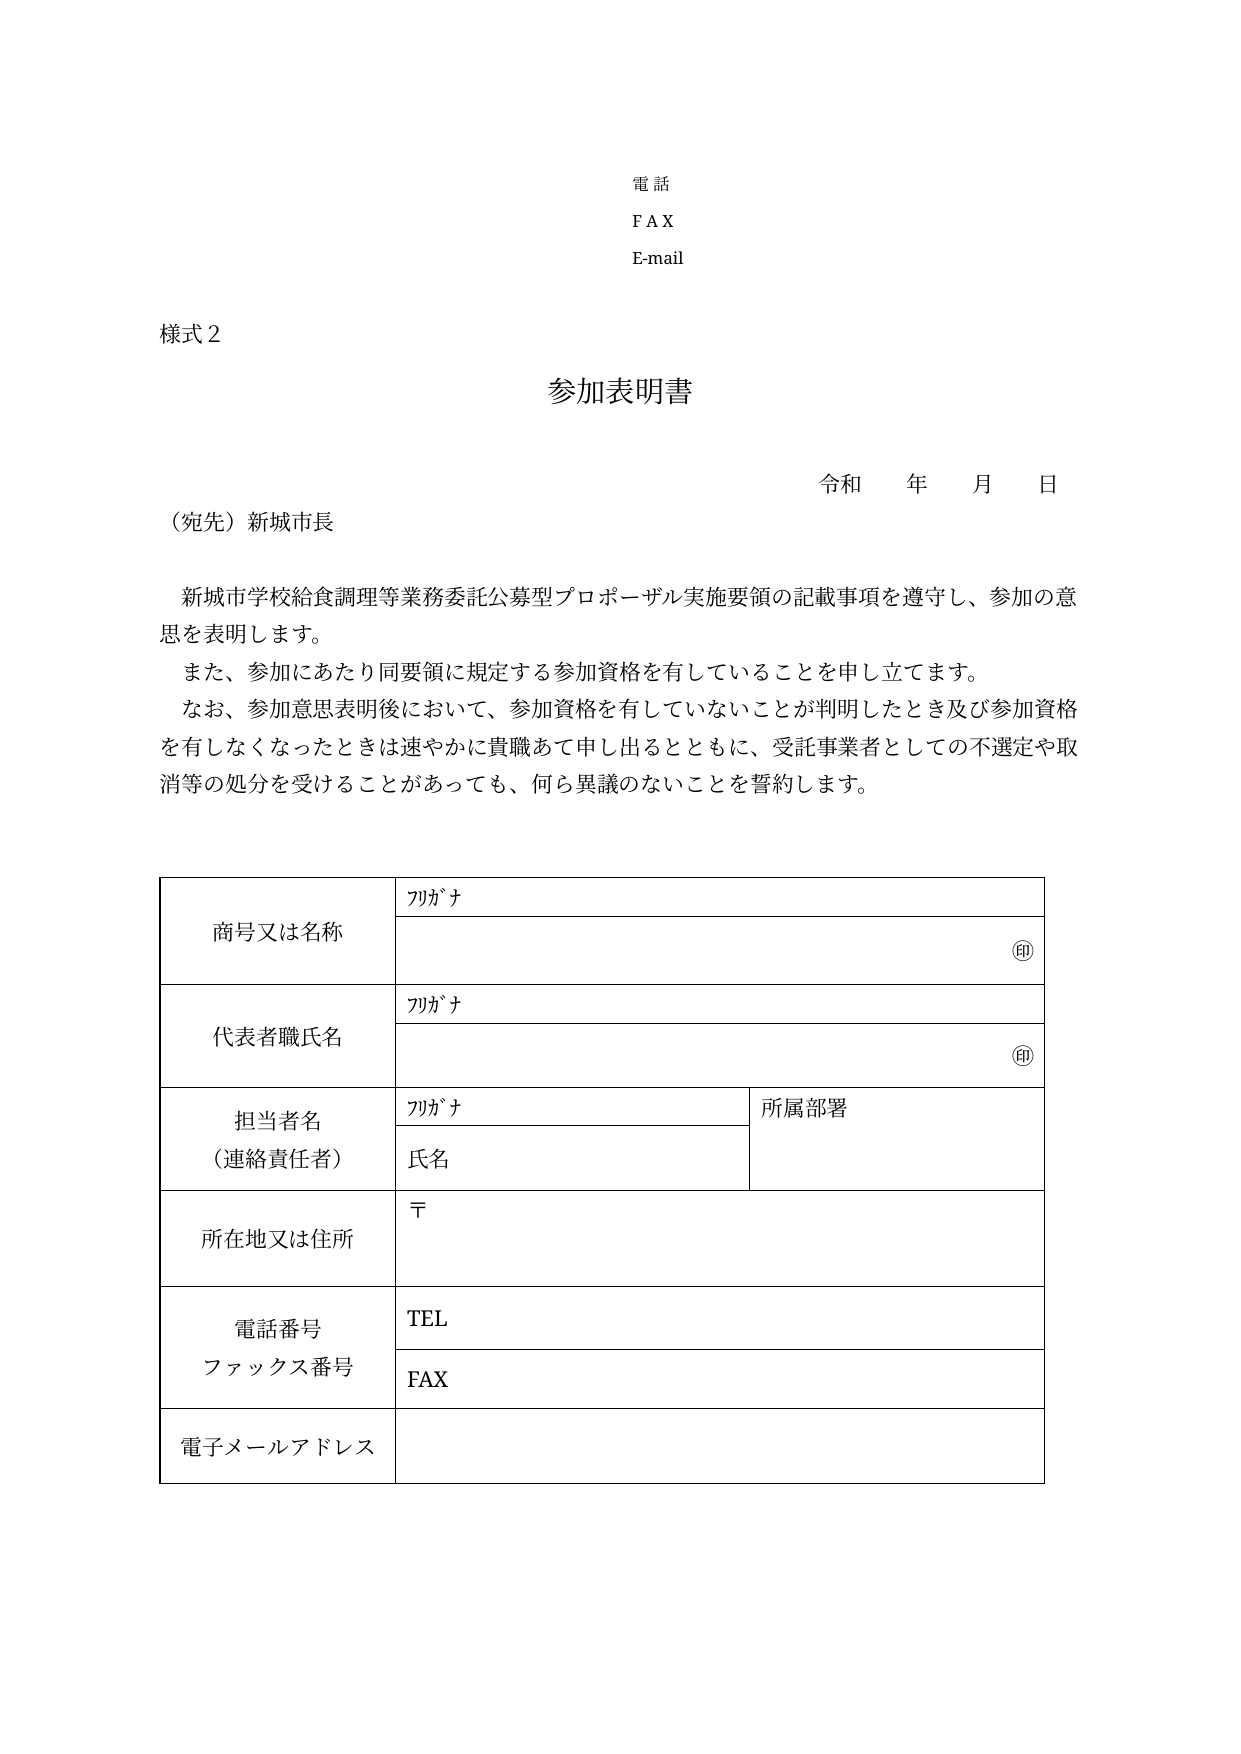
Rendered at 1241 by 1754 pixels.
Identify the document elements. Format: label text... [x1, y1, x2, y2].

text また、参加にあたり同要領に規定する参加資格を有していることを申し立てます。 [159, 652, 1081, 689]
text （宛先）新城市長 [159, 502, 1081, 539]
table_cell [396, 1409, 1044, 1482]
table_cell 担当者名 （連絡責任者） [161, 1088, 395, 1189]
table_cell FAX [396, 1350, 1044, 1408]
table_cell 氏名 [396, 1126, 749, 1189]
table_cell 〒 [396, 1191, 1044, 1286]
text 電 話 [632, 164, 1081, 202]
text E-mail [632, 239, 1081, 277]
table_cell ﾌﾘｶﾞﾅ [396, 985, 1044, 1023]
table_cell ﾌﾘｶﾞﾅ [396, 1088, 749, 1125]
table_header ﾌﾘｶﾞﾅ [396, 878, 1044, 916]
table_cell TEL [396, 1287, 1044, 1349]
text 令和 年 月 日 [159, 464, 1059, 502]
table_cell 代表者職氏名 [161, 985, 395, 1087]
table_cell 所属部署 [750, 1088, 1044, 1189]
table_cell 所在地又は住所 [161, 1191, 395, 1286]
table_header 商号又は名称 [161, 878, 395, 984]
table_cell 電話番号 ファックス番号 [161, 1287, 395, 1408]
table_cell ㊞ [396, 1024, 1044, 1087]
table_cell 電子メールアドレス [161, 1409, 395, 1482]
text なお、参加意思表明後において、参加資格を有していないことが判明したとき及び参加資格を有しなくなったときは速やかに貴職あて申し出るとともに、受託事業者としての不選定や取消等の処分を受けることがあっても、何ら異議のないことを誓約します。 [159, 689, 1081, 802]
text 新城市学校給食調理等業務委託公募型プロポーザル実施要領の記載事項を遵守し、参加の意思を表明します。 [159, 577, 1081, 652]
text 参加表明書 [159, 352, 1081, 427]
table_cell ㊞ [396, 917, 1044, 984]
text 様式２ [159, 314, 1081, 352]
text F A X [632, 202, 1081, 239]
